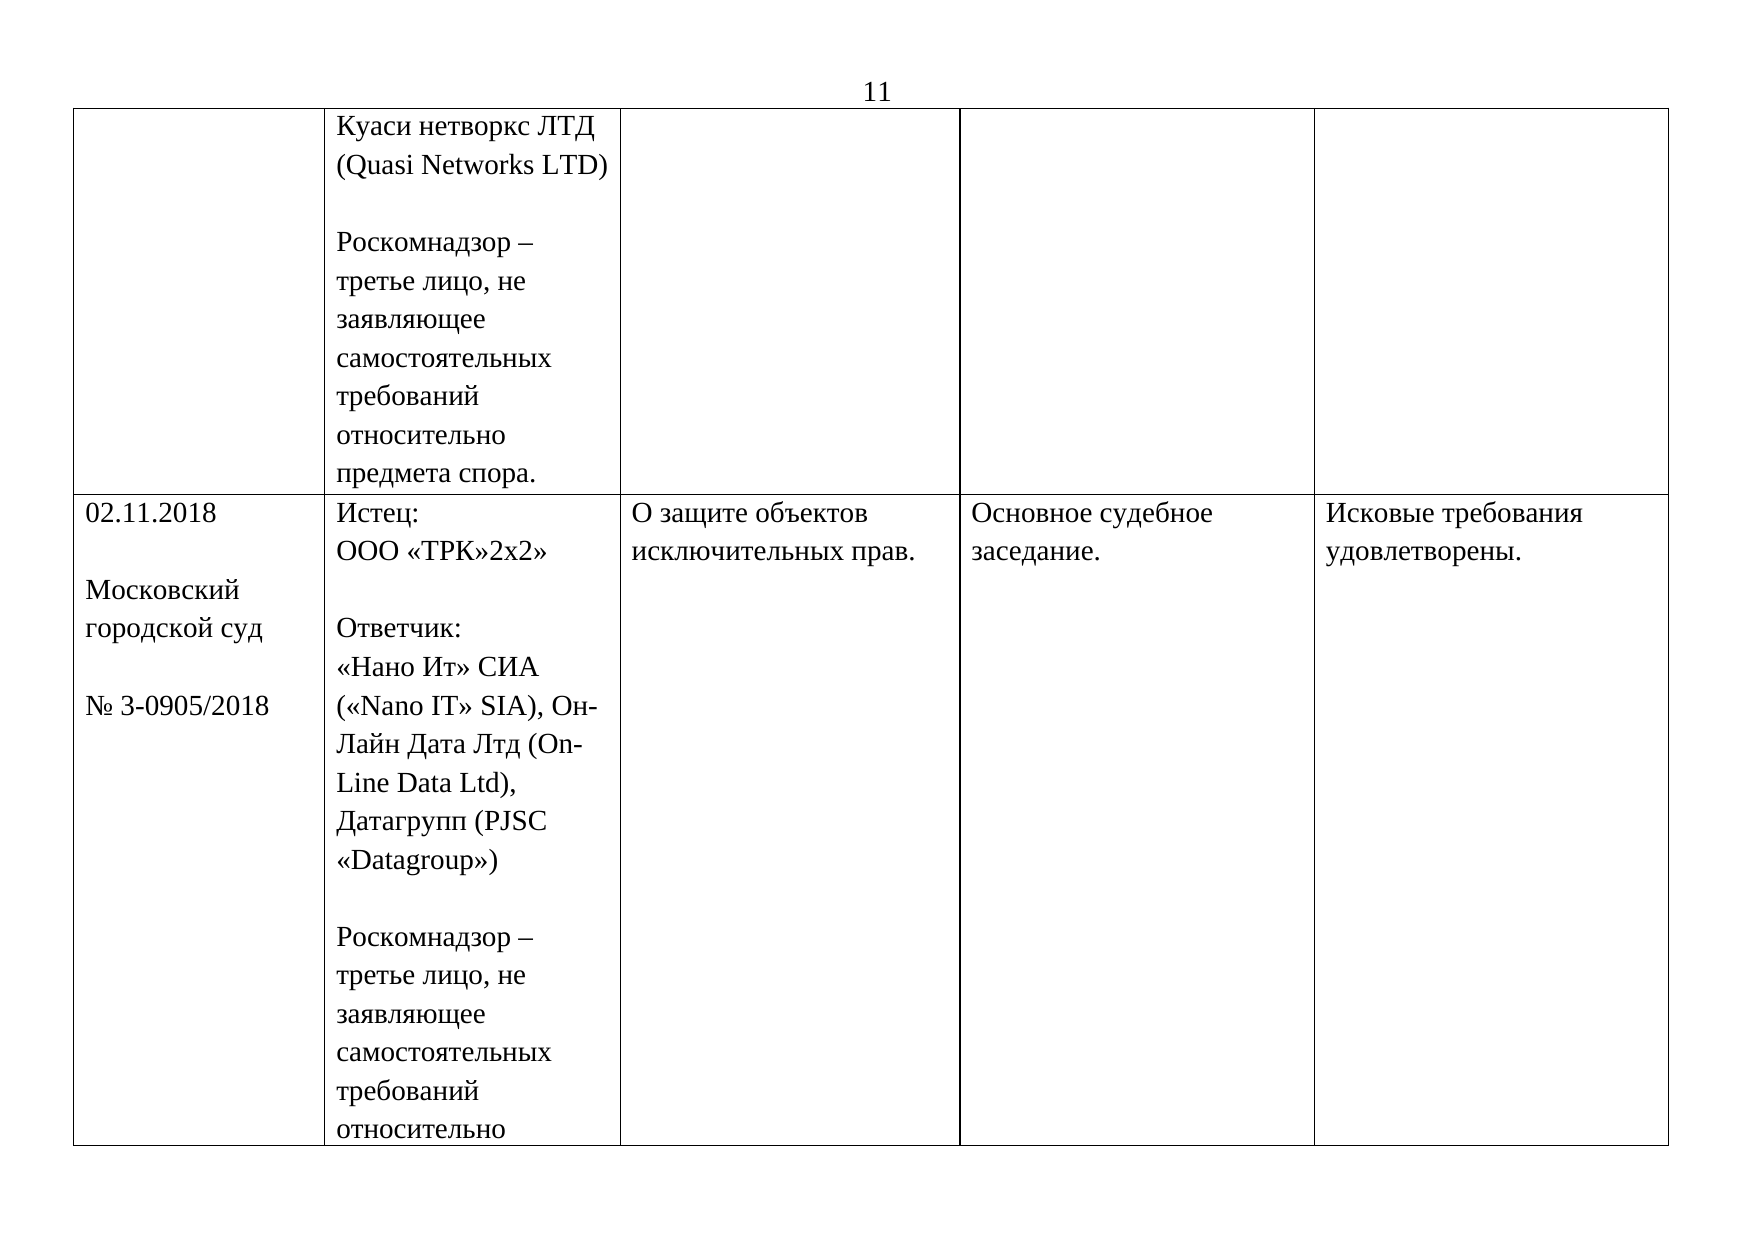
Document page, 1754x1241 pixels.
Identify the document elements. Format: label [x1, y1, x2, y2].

table_cell [621, 495, 959, 1145]
table_cell [325, 109, 620, 494]
table_cell [325, 495, 620, 1145]
table_cell [74, 495, 324, 1145]
table_cell [621, 109, 959, 494]
table_cell [74, 109, 324, 494]
table_cell [961, 495, 1314, 1145]
table_cell [961, 109, 1314, 494]
table_cell [1315, 495, 1668, 1145]
table_cell [1315, 109, 1668, 494]
